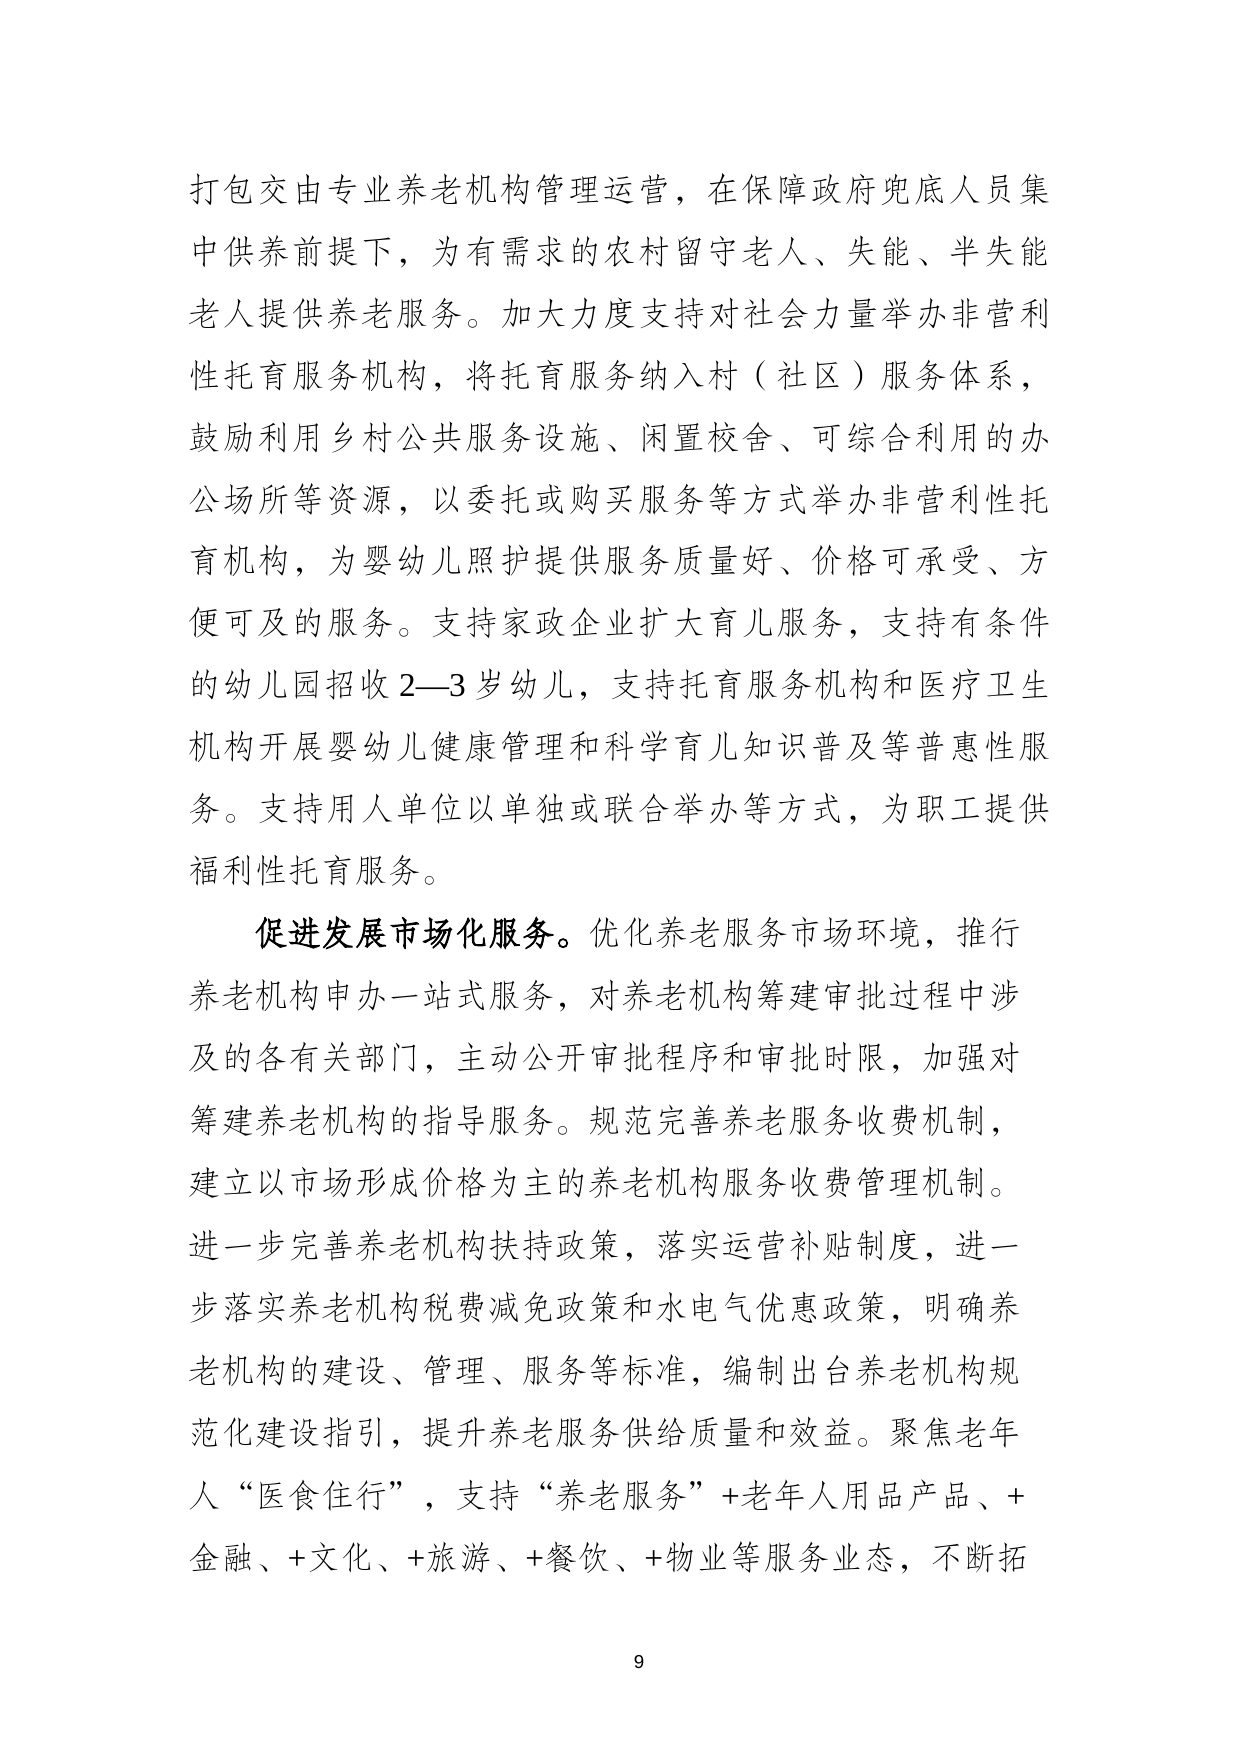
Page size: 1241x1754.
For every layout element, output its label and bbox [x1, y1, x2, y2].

text [187, 152, 1053, 895]
text [187, 895, 1053, 1582]
